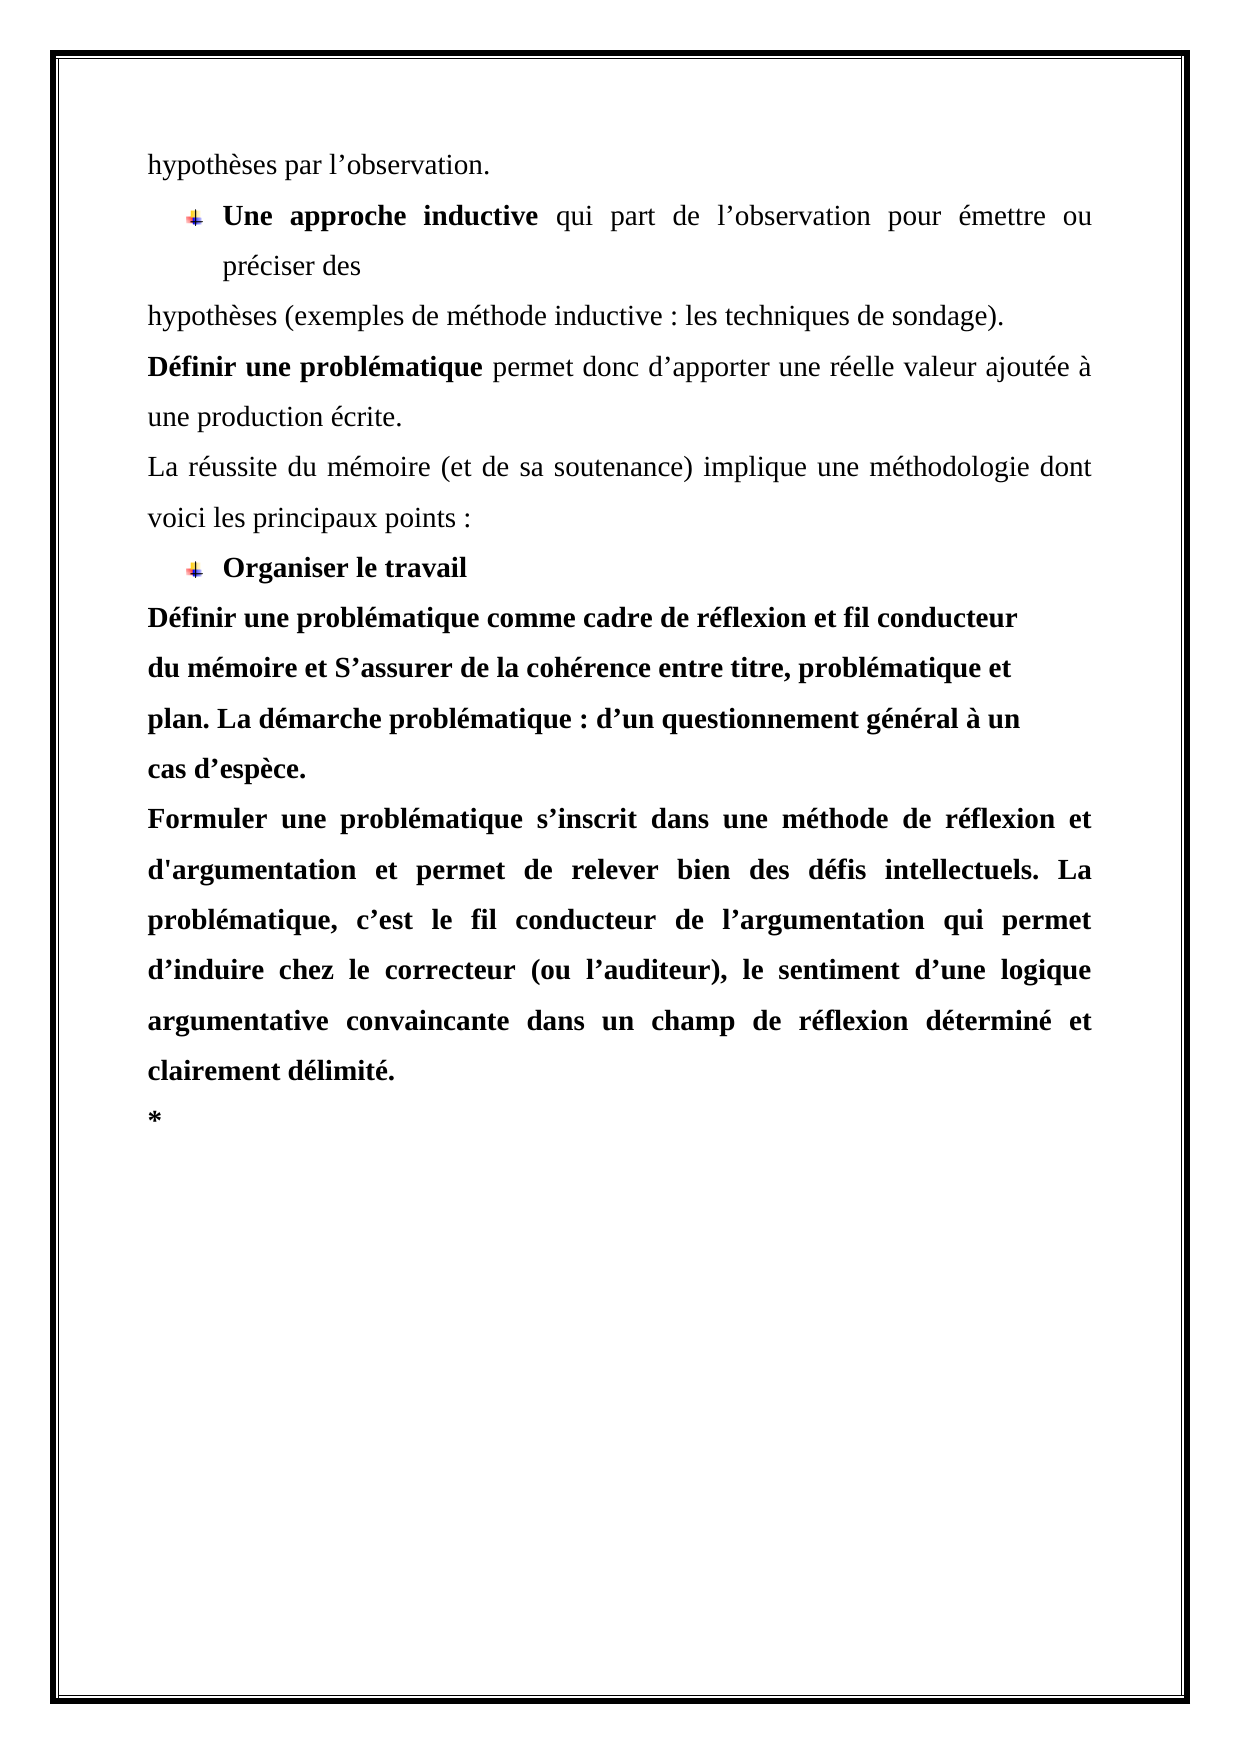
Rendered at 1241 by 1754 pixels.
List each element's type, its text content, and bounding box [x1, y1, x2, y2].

list Organiser le travail [185, 550, 1093, 583]
text Formuler une problématique s’inscrit dans une méthode de réflexion et d'argumentation et permet de relever bien des défis intellectuels. La problématique, c’est le fil conducteur de l’argumentation qui permet d’induire chez le correcteur (ou l’auditeur), le sentiment d’une logique argumentative convaincante dans un champ de réflexion déterminé et clairement délimité. [147, 802, 1093, 1087]
text La réussite du mémoire (et de sa soutenance) implique une méthodologie dont voici les principaux points : [147, 449, 1093, 533]
picture [186, 208, 203, 226]
list Une approche inductive qui part de l’observation pour émettre ou préciser des [185, 198, 1093, 282]
text hypothèses par l’observation. [147, 147, 1093, 181]
text Définir une problématique permet donc d’apporter une réelle valeur ajoutée à une production écrite. [147, 349, 1093, 433]
text cas d’espèce. [147, 751, 1093, 785]
text * [147, 1103, 1093, 1137]
text du mémoire et S’assurer de la cohérence entre titre, problématique et [147, 651, 1093, 684]
picture [186, 560, 203, 578]
text plan. La démarche problématique : d’un questionnement général à un [147, 701, 1093, 734]
text hypothèses (exemples de méthode inductive : les techniques de sondage). [147, 298, 1093, 332]
text Définir une problématique comme cadre de réflexion et fil conducteur [147, 600, 1093, 634]
